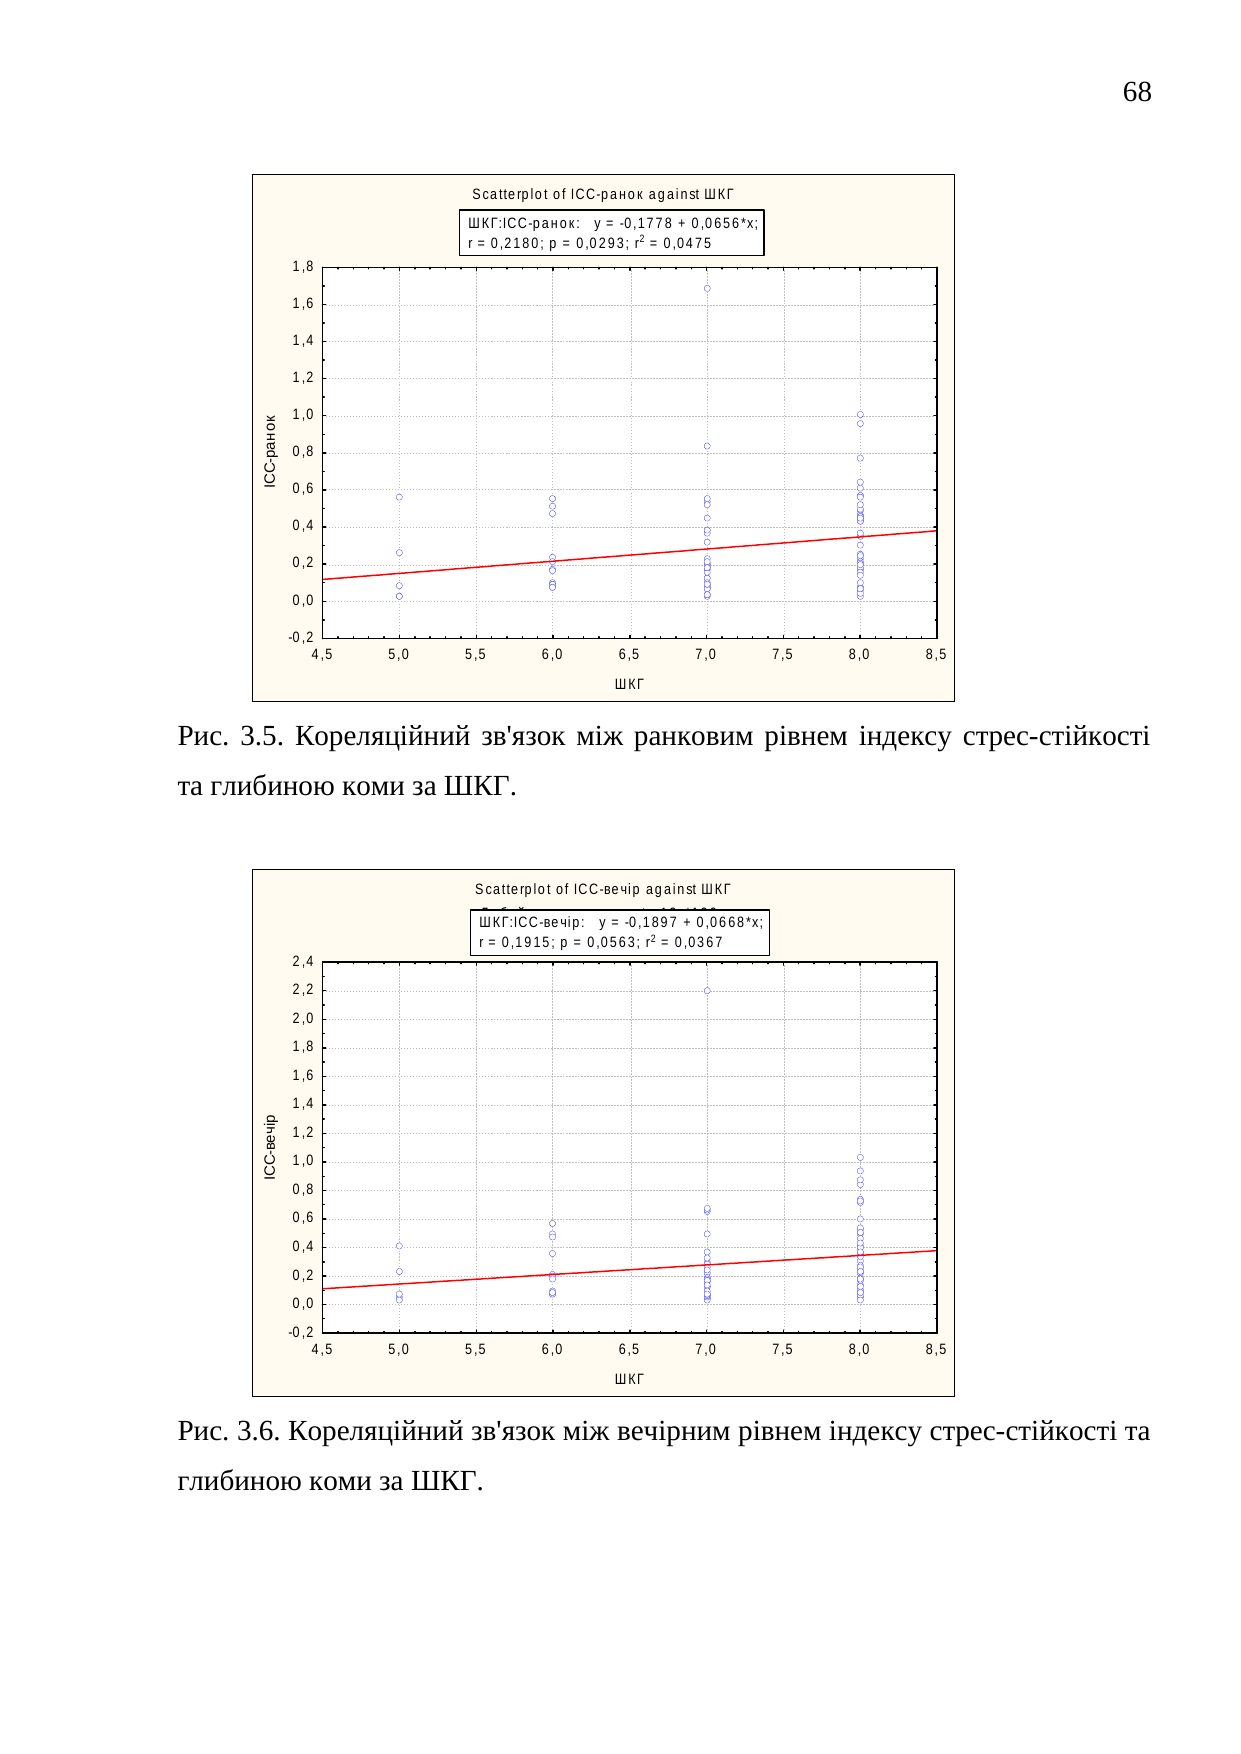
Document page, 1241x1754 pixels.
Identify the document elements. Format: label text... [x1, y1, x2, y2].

text Рис. 3.5. Кореляційний зв'язок між ранковим рівнем індексу стрес-стійкості та глибиною коми за ШКГ. [177, 718, 1152, 802]
text Рис. 3.6. Кореляційний зв'язок між вечірним рівнем індексу стрес-стійкості та глибиною коми за ШКГ. [177, 1413, 1152, 1497]
